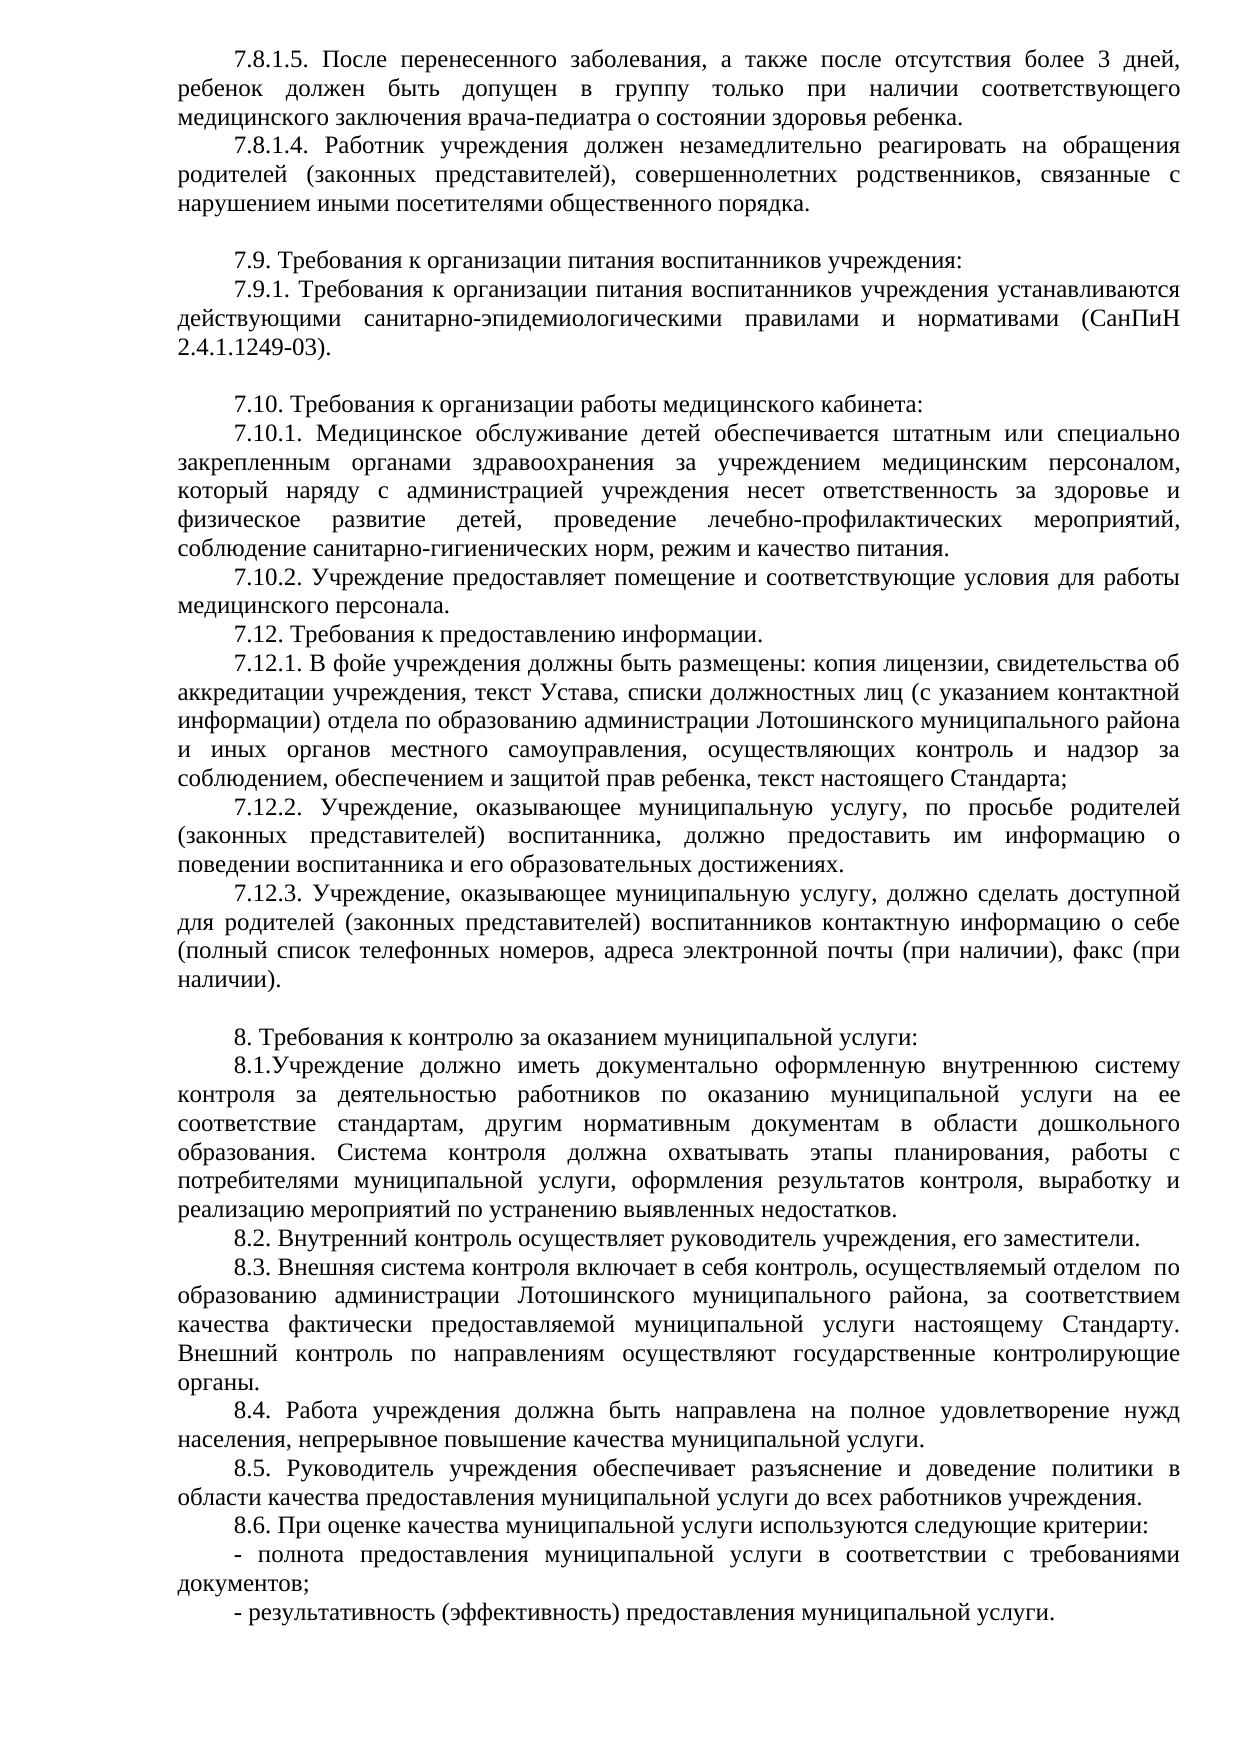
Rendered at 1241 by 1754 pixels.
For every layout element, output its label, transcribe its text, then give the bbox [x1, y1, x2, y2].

text 7.10.2. Учреждение предоставляет помещение и соответствующие условия для работы медицинского персонала. [177, 562, 1181, 619]
text 7.10.1. Медицинское обслуживание детей обеспечивается штатным или специально закрепленным органами здравоохранения за учреждением медицинским персоналом, который наряду с администрацией учреждения несет ответственность за здоровье и физическое развитие детей, проведение лечебно-профилактических мероприятий, соблюдение санитарно-гигиенических норм, режим и качество питания. [177, 418, 1181, 562]
text 7.12. Требования к предоставлению информации. [177, 619, 1181, 648]
text 8.1.Учреждение должно иметь документально оформленную внутреннюю систему контроля за деятельностью работников по оказанию муниципальной услуги на ее соответствие стандартам, другим нормативным документам в области дошкольного образования. Система контроля должна охватывать этапы планирования, работы с потребителями муниципальной услуги, оформления результатов контроля, выработку и реализацию мероприятий по устранению выявленных недостатков. [177, 1051, 1181, 1223]
text - результативность (эффективность) предоставления муниципальной услуги. [177, 1597, 1181, 1626]
text 7.12.3. Учреждение, оказывающее муниципальную услугу, должно сделать доступной для родителей (законных представителей) воспитанников контактную информацию о себе (полный список телефонных номеров, адреса электронной почты (при наличии), факс (при наличии). [177, 878, 1181, 993]
text - полнота предоставления муниципальной услуги в соответствии с требованиями документов; [177, 1539, 1181, 1597]
text 7.8.1.5. После перенесенного заболевания, а также после отсутствия более 3 дней, ребенок должен быть допущен в группу только при наличии соответствующего медицинского заключения врача-педиатра о состоянии здоровья ребенка. [177, 44, 1181, 131]
text 8.4. Работа учреждения должна быть направлена на полное удовлетворение нужд населения, непрерывное повышение качества муниципальной услуги. [177, 1396, 1181, 1453]
text 7.10. Требования к организации работы медицинского кабинета: [177, 389, 1181, 418]
text 8.3. Внешняя система контроля включает в себя контроль, осуществляемый отделом по образованию администрации Лотошинского муниципального района, за соответствием качества фактически предоставляемой муниципальной услуги настоящему Стандарту. Внешний контроль по направлениям осуществляют государственные контролирующие органы. [177, 1252, 1181, 1396]
text 7.12.1. В фойе учреждения должны быть размещены: копия лицензии, свидетельства об аккредитации учреждения, текст Устава, списки должностных лиц (с указанием контактной информации) отдела по образованию администрации Лотошинского муниципального района и иных органов местного самоуправления, осуществляющих контроль и надзор за соблюдением, обеспечением и защитой прав ребенка, текст настоящего Стандарта; [177, 648, 1181, 792]
text 7.9. Требования к организации питания воспитанников учреждения: [177, 246, 1181, 274]
text 8. Требования к контролю за оказанием муниципальной услуги: [177, 1022, 1181, 1051]
text 7.8.1.4. Работник учреждения должен незамедлительно реагировать на обращения родителей (законных представителей), совершеннолетних родственников, связанные с нарушением иными посетителями общественного порядка. [177, 131, 1181, 217]
text 7.9.1. Требования к организации питания воспитанников учреждения устанавливаются действующими санитарно-эпидемиологическими правилами и нормативами (СанПиН 2.4.1.1249-03). [177, 274, 1181, 361]
text 8.5. Руководитель учреждения обеспечивает разъяснение и доведение политики в области качества предоставления муниципальной услуги до всех работников учреждения. [177, 1453, 1181, 1511]
text 7.12.2. Учреждение, оказывающее муниципальную услугу, по просьбе родителей (законных представителей) воспитанника, должно предоставить им информацию о поведении воспитанника и его образовательных достижениях. [177, 792, 1181, 878]
text 8.2. Внутренний контроль осуществляет руководитель учреждения, его заместители. [177, 1223, 1181, 1252]
text 8.6. При оценке качества муниципальной услуги используются следующие критерии: [177, 1511, 1181, 1539]
